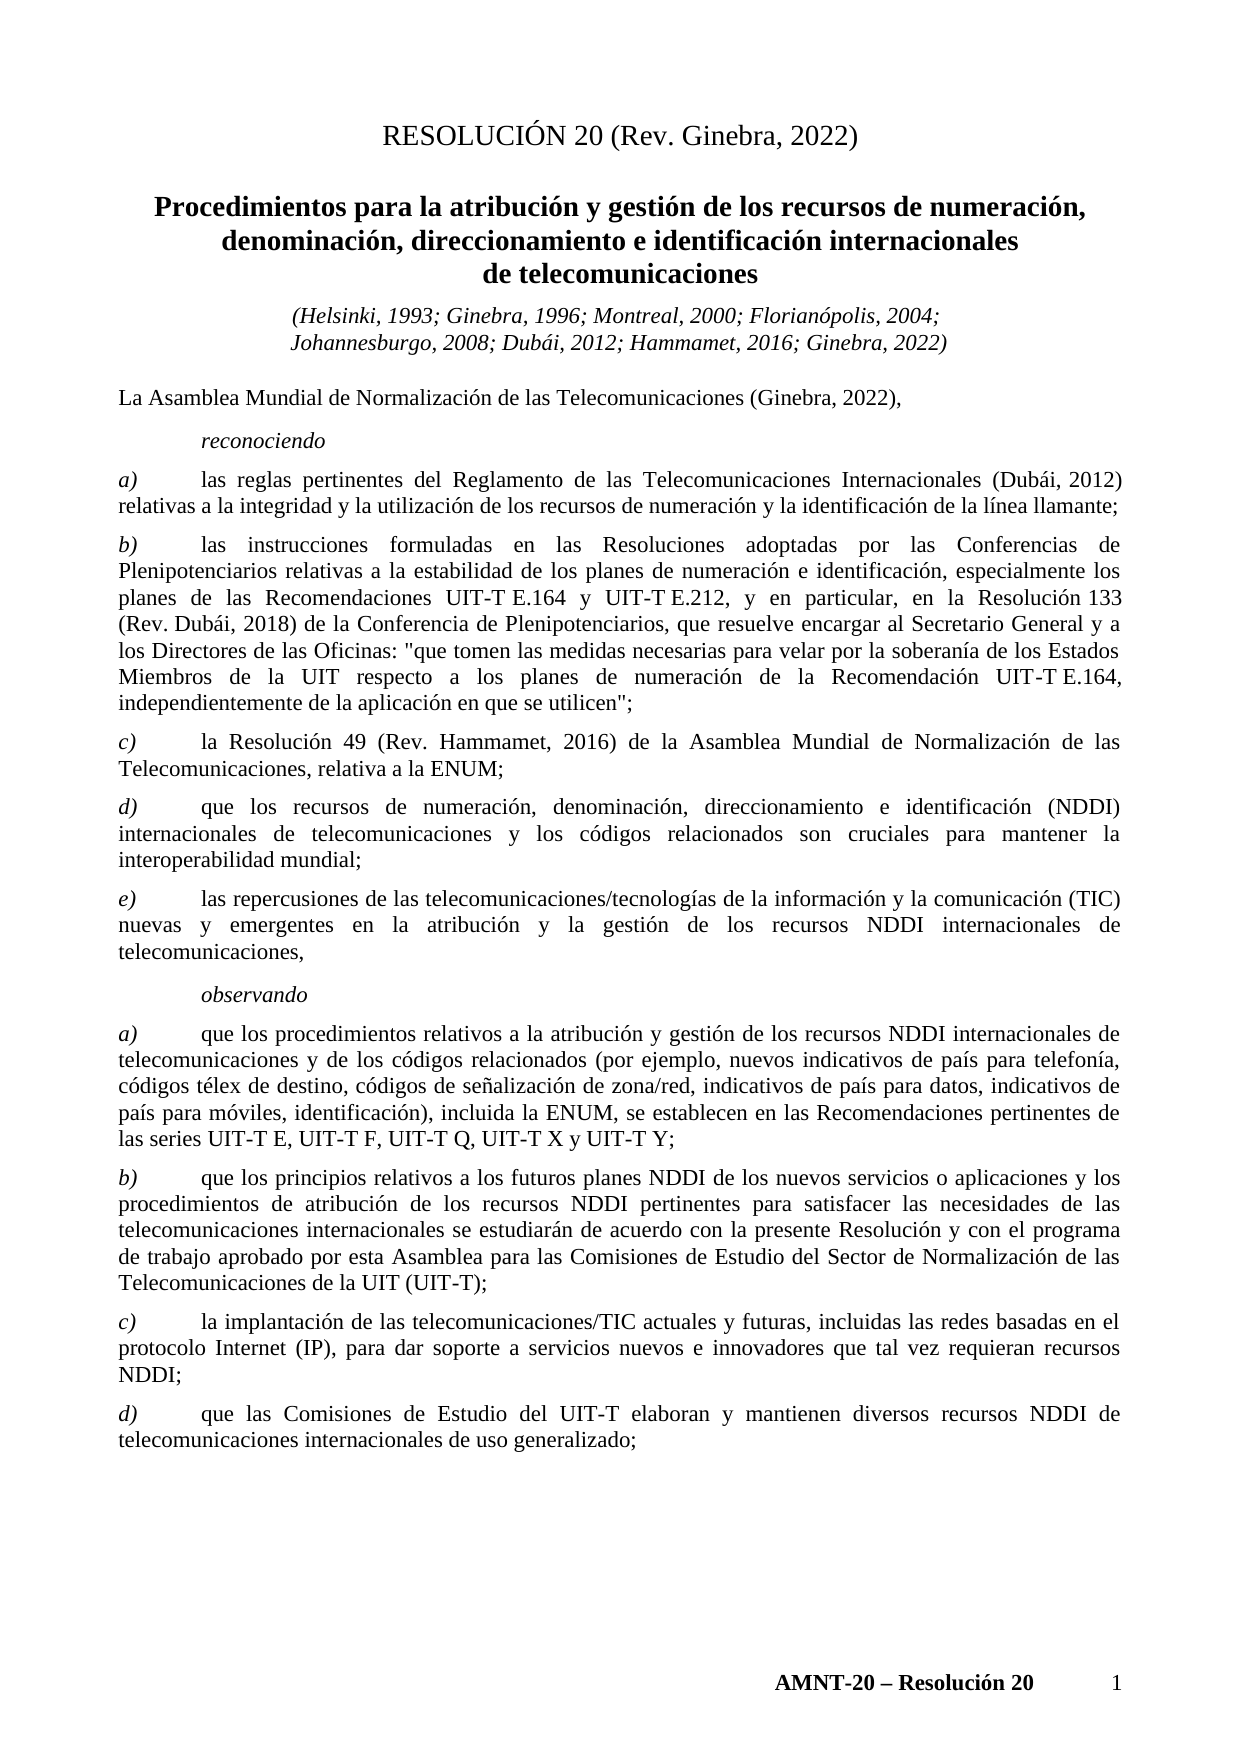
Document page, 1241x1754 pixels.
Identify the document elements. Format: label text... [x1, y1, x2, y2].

text d) que los recursos de numeración, denominación, direccionamiento e identificación (NDDI) internacionales de telecomunicaciones y los códigos relacionados son cruciales para mantener la interoperabilidad mundial; [118, 793, 1122, 872]
text c) la Resolución 49 (Rev. Hammamet, 2016) de la Asamblea Mundial de Normalización de las Telecomunicaciones, relativa a la ENUM; [118, 728, 1122, 781]
text RESOLUCIÓN 20 (Rev. Ginebra, 2022) [118, 118, 1122, 152]
text a) que los procedimientos relativos a la atribución y gestión de los recursos NDDI internacionales de telecomunicaciones y de los códigos relacionados (por ejemplo, nuevos indicativos de país para telefonía, códigos télex de destino, códigos de señalización de zona/red, indicativos de país para datos, indicativos de país para móviles, identificación), incluida la ENUM, se establecen en las Recomendaciones pertinentes de las series UIT-T E, UIT-T F, UIT-T Q, UIT-T X y UIT-T Y; [118, 1019, 1122, 1151]
text observando [201, 981, 1122, 1007]
text d) que las Comisiones de Estudio del UIT-T elaboran y mantienen diversos recursos NDDI de telecomunicaciones internacionales de uso generalizado; [118, 1400, 1122, 1452]
text c) la implantación de las telecomunicaciones/TIC actuales y futuras, incluidas las redes basadas en el protocolo Internet (IP), para dar soporte a servicios nuevos e innovadores que tal vez requieran recursos NDDI; [118, 1308, 1122, 1387]
text b) que los principios relativos a los futuros planes NDDI de los nuevos servicios o aplicaciones y los procedimientos de atribución de los recursos NDDI pertinentes para satisfacer las necesidades de las telecomunicaciones internacionales se estudiarán de acuerdo con la presente Resolución y con el programa de trabajo aprobado por esta Asamblea para las Comisiones de Estudio del Sector de Normalización de las Telecomunicaciones de la UIT (UIT-T); [118, 1164, 1122, 1296]
text e) las repercusiones de las telecomunicaciones/tecnologías de la información y la comunicación (TIC) nuevas y emergentes en la atribución y la gestión de los recursos NDDI internacionales de telecomunicaciones, [118, 885, 1122, 964]
title La Asamblea Mundial de Normalización de las Telecomunicaciones (Ginebra, 2022), [118, 384, 1122, 411]
text (Helsinki, 1993; Ginebra, 1996; Montreal, 2000; Florianópolis, 2004; Johannesburgo, 2008; Dubái, 2012; Hammamet, 2016; Ginebra, 2022) [118, 302, 1122, 355]
text b) las instrucciones formuladas en las Resoluciones adoptadas por las Conferencias de Plenipotenciarios relativas a la estabilidad de los planes de numeración e identificación, especialmente los planes de las Recomendaciones UIT-T E.164 y UIT-T E.212, y en particular, en la Resolución 133 (Rev. Dubái, 2018) de la Conferencia de Plenipotenciarios, que resuelve encargar al Secretario General y a los Directores de las Oficinas: "que tomen las medidas necesarias para velar por la soberanía de los Estados Miembros de la UIT respecto a los planes de numeración de la Recomendación UIT-T E.164, independientemente de la aplicación en que se utilicen"; [118, 531, 1122, 716]
text a) las reglas pertinentes del Reglamento de las Telecomunicaciones Internacionales (Dubái, 2012) relativas a la integridad y la utilización de los recursos de numeración y la identificación de la línea llamante; [118, 466, 1122, 519]
title Procedimientos para la atribución y gestión de los recursos de numeración, denominación, direccionamiento e identificación internacionales de telecomunicaciones [118, 189, 1122, 290]
text reconociendo [201, 427, 1122, 453]
